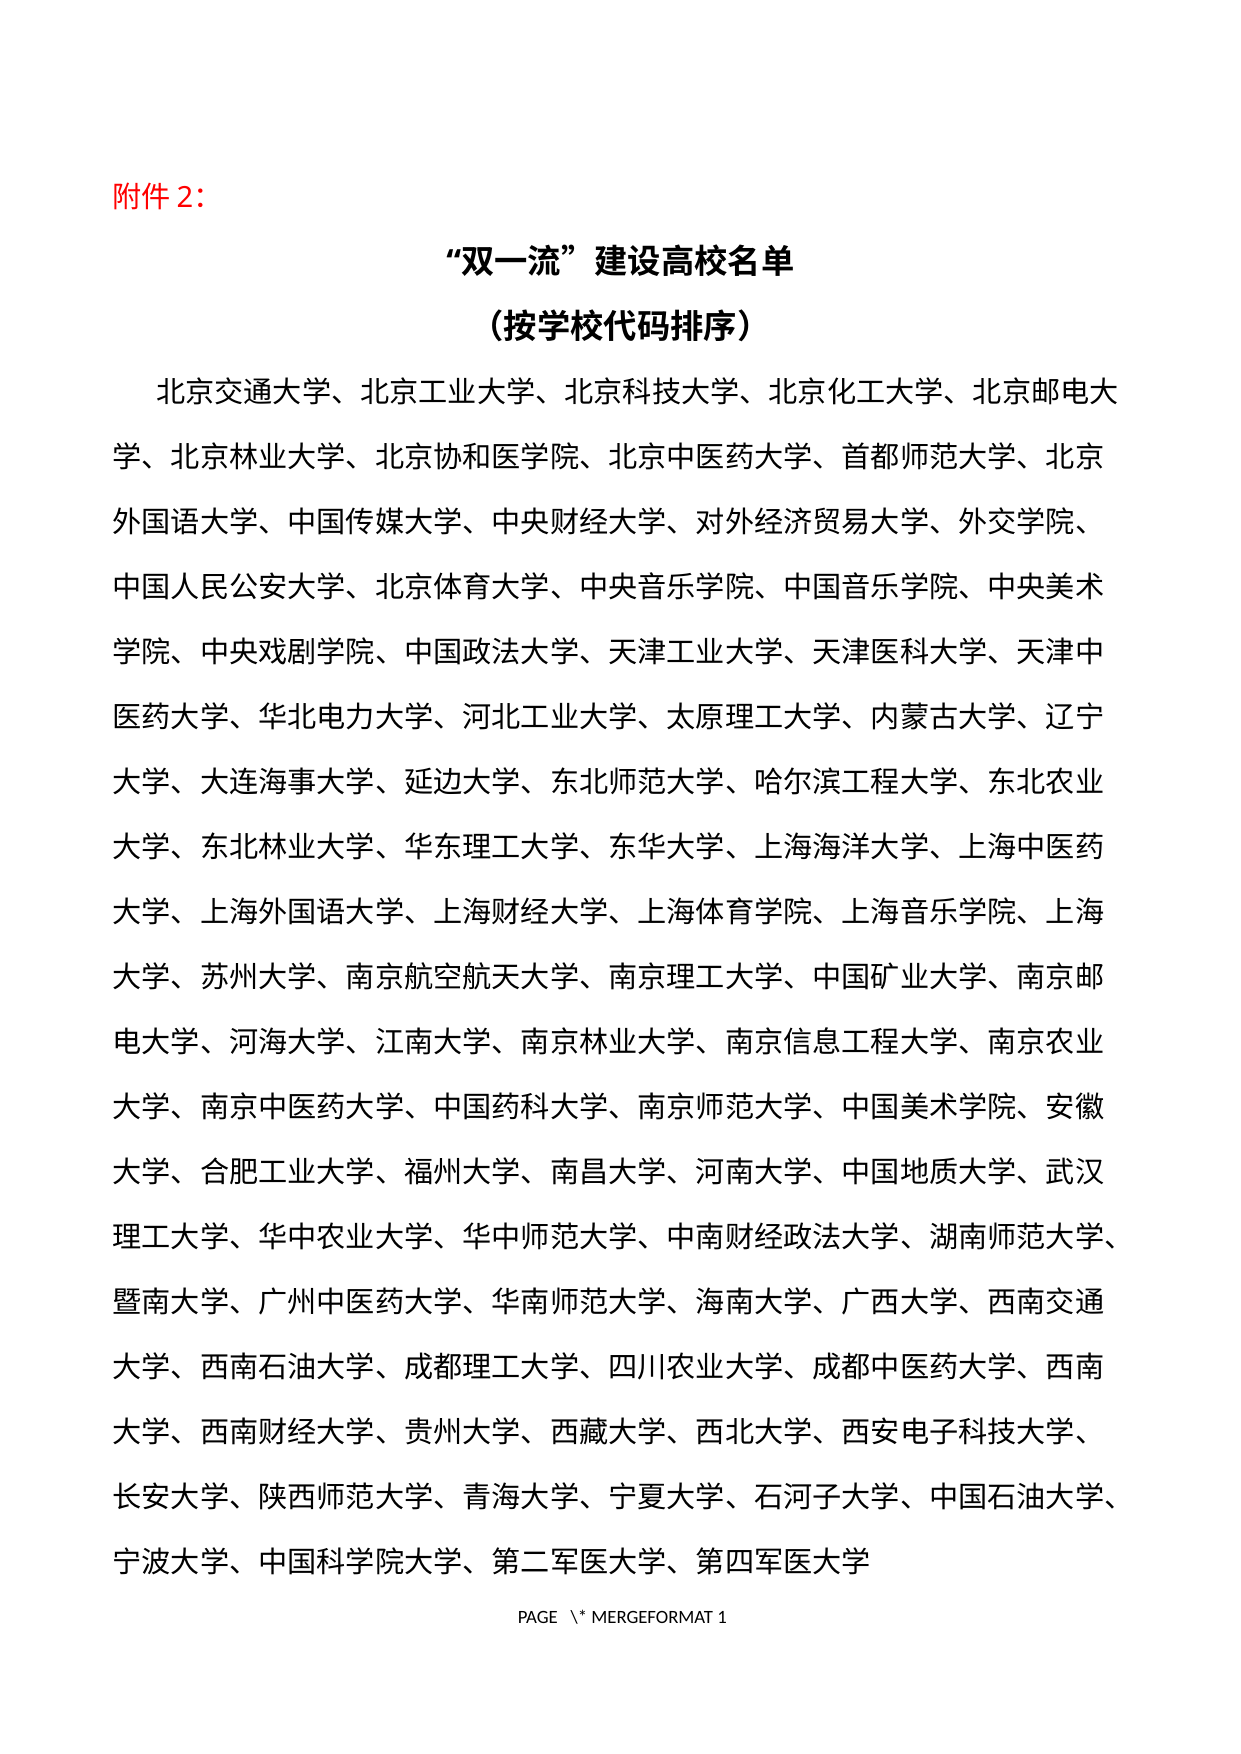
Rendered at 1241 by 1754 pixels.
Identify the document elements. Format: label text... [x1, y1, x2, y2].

text 北京交通大学、北京工业大学、北京科技大学、北京化工大学、北京邮电大学、北京林业大学、北京协和医学院、北京中医药大学、首都师范大学、北京外国语大学、中国传媒大学、中央财经大学、对外经济贸易大学、外交学院、中国人民公安大学、北京体育大学、中央音乐学院、中国音乐学院、中央美术学院、中央戏剧学院、中国政法大学、天津工业大学、天津医科大学、天津中医药大学、华北电力大学、河北工业大学、太原理工大学、内蒙古大学、辽宁大学、大连海事大学、延边大学、东北师范大学、哈尔滨工程大学、东北农业大学、东北林业大学、华东理工大学、东华大学、上海海洋大学、上海中医药大学、上海外国语大学、上海财经大学、上海体育学院、上海音乐学院、上海大学、苏州大学、南京航空航天大学、南京理工大学、中国矿业大学、南京邮电大学、河海大学、江南大学、南京林业大学、南京信息工程大学、南京农业大学、南京中医药大学、中国药科大学、南京师范大学、中国美术学院、安徽大学、合肥工业大学、福州大学、南昌大学、河南大学、中国地质大学、武汉理工大学、华中农业大学、华中师范大学、中南财经政法大学、湖南师范大学、暨南大学、广州中医药大学、华南师范大学、海南大学、广西大学、西南交通大学、西南石油大学、成都理工大学、四川农业大学、成都中医药大学、西南大学、西南财经大学、贵州大学、西藏大学、西北大学、西安电子科技大学、长安大学、陕西师范大学、青海大学、宁夏大学、石河子大学、中国石油大学、宁波大学、中国科学院大学、第二军医大学、第四军医大学 [112, 357, 1128, 1592]
text （按学校代码排序） [112, 292, 1128, 357]
text 附件2： [112, 162, 1128, 227]
text “双一流”建设高校名单 [112, 227, 1128, 292]
